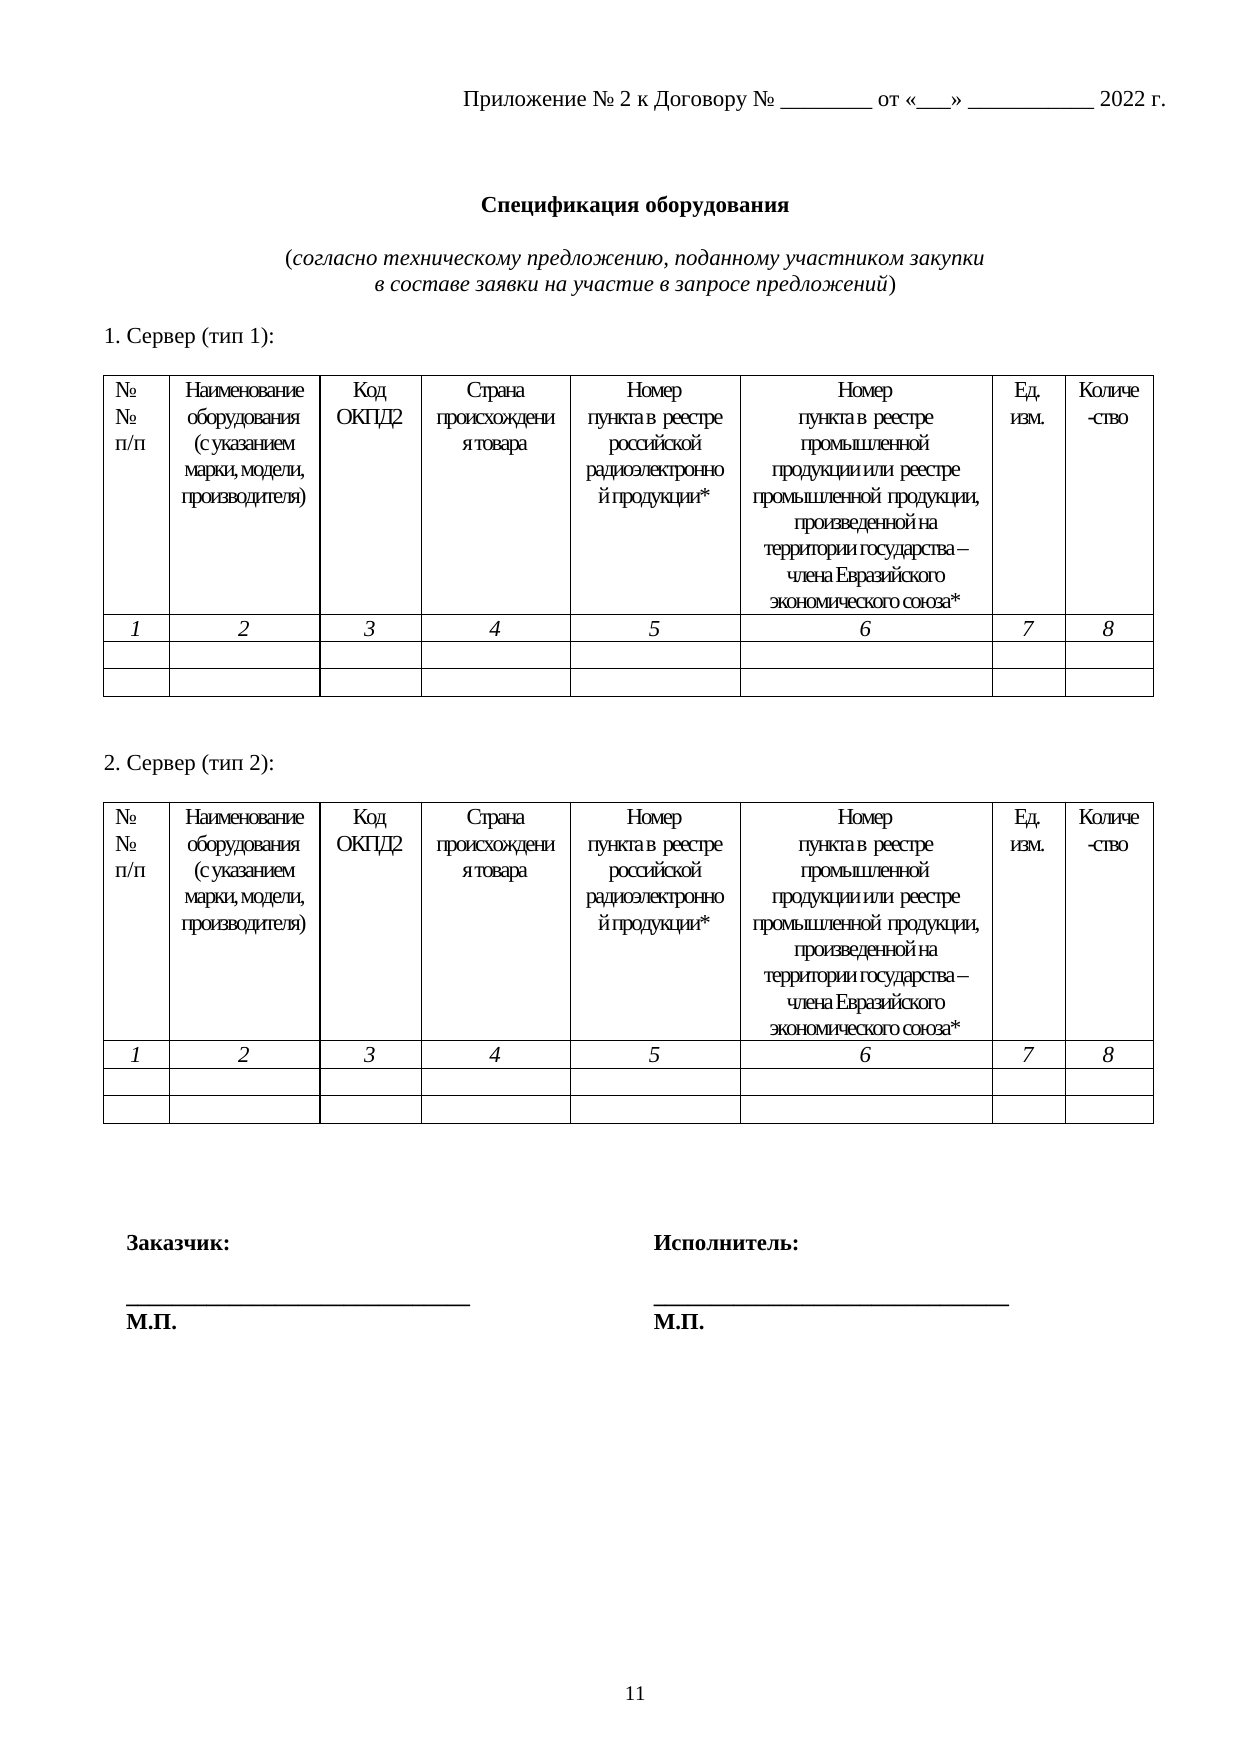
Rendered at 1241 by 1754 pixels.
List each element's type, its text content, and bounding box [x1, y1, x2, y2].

table_cell [993, 669, 1065, 696]
text в составе заявки на участие в запросе предложений) [103, 270, 1167, 296]
table_header Номер пункта в реестре промышленной продукции или реестре промышленной продукции, произведенной на территории государства – члена Евразийского экономического союза* [741, 376, 992, 613]
table_cell [1066, 669, 1153, 696]
table_cell 4 [422, 1041, 570, 1068]
table_header Количе-ство [1066, 376, 1153, 613]
table_header Исполнитель: _______________________________ М.П. [642, 1229, 1166, 1334]
table_cell [422, 642, 570, 668]
table_cell 7 [993, 615, 1065, 641]
table_cell 5 [571, 1041, 740, 1068]
table_cell [422, 669, 570, 696]
table_cell 6 [741, 1041, 992, 1068]
table_cell 5 [571, 615, 740, 641]
table_header Заказчик: ______________________________ М.П. [115, 1229, 642, 1334]
table_cell 3 [321, 1041, 421, 1068]
table_header №№ п/п [104, 376, 169, 613]
table_header Страна происхождения товара [422, 376, 570, 613]
table_cell [741, 642, 992, 668]
table_cell [571, 642, 740, 668]
table_cell [571, 669, 740, 696]
table_cell [993, 1069, 1065, 1095]
table_cell [571, 1069, 740, 1095]
table_cell 8 [1066, 615, 1153, 641]
table_header Номер пункта в реестре промышленной продукции или реестре промышленной продукции, произведенной на территории государства – члена Евразийского экономического союза* [741, 803, 992, 1040]
table_cell [1066, 1069, 1153, 1095]
table_cell [170, 1069, 319, 1095]
table_cell [993, 642, 1065, 668]
table_cell 8 [1066, 1041, 1153, 1068]
table_header Ед. изм. [993, 376, 1065, 613]
table_cell [321, 669, 421, 696]
table_header Ед. изм. [993, 803, 1065, 1040]
text (согласно техническому предложению, поданному участником закупки [103, 243, 1167, 270]
table_cell [170, 642, 319, 668]
table_cell 2 [170, 615, 319, 641]
table_header №№ п/п [104, 803, 169, 1040]
table_cell [422, 1096, 570, 1123]
table_header Наименование оборудования (с указанием марки, модели, производителя) [170, 803, 319, 1040]
table_cell [1066, 1096, 1153, 1123]
table_cell 7 [993, 1041, 1065, 1068]
text 1. Сервер (тип 1): [103, 323, 1167, 349]
table_cell 6 [741, 615, 992, 641]
table_cell [104, 642, 169, 668]
table_cell 3 [321, 615, 421, 641]
table_header Наименование оборудования (с указанием марки, модели, производителя) [170, 376, 319, 613]
table_cell [741, 669, 992, 696]
table_cell [104, 1096, 169, 1123]
table_cell [104, 669, 169, 696]
table_cell [993, 1096, 1065, 1123]
table_cell 1 [104, 1041, 169, 1068]
text 2. Сервер (тип 2): [103, 749, 1167, 776]
table_header Код ОКПД2 [321, 376, 421, 613]
table_cell 4 [422, 615, 570, 641]
table_cell [170, 669, 319, 696]
table_header Страна происхождения товара [422, 803, 570, 1040]
text Приложение № 2 к Договору № ________ от «___» ___________ 2022 г. [103, 85, 1167, 112]
table_cell [321, 642, 421, 668]
table_cell [1066, 642, 1153, 668]
table_cell [741, 1069, 992, 1095]
text Спецификация оборудования [103, 191, 1167, 217]
table_header Количе-ство [1066, 803, 1153, 1040]
table_cell 2 [170, 1041, 319, 1068]
table_cell 1 [104, 615, 169, 641]
table_cell [571, 1096, 740, 1123]
table_header Номер пункта в реестре российской радиоэлектронной продукции* [571, 803, 740, 1040]
table_cell [321, 1069, 421, 1095]
table_cell [104, 1069, 169, 1095]
table_header Код ОКПД2 [321, 803, 421, 1040]
table_header Номер пункта в реестре российской радиоэлектронной продукции* [571, 376, 740, 613]
table_cell [170, 1096, 319, 1123]
table_cell [321, 1096, 421, 1123]
table_cell [422, 1069, 570, 1095]
table_cell [741, 1096, 992, 1123]
